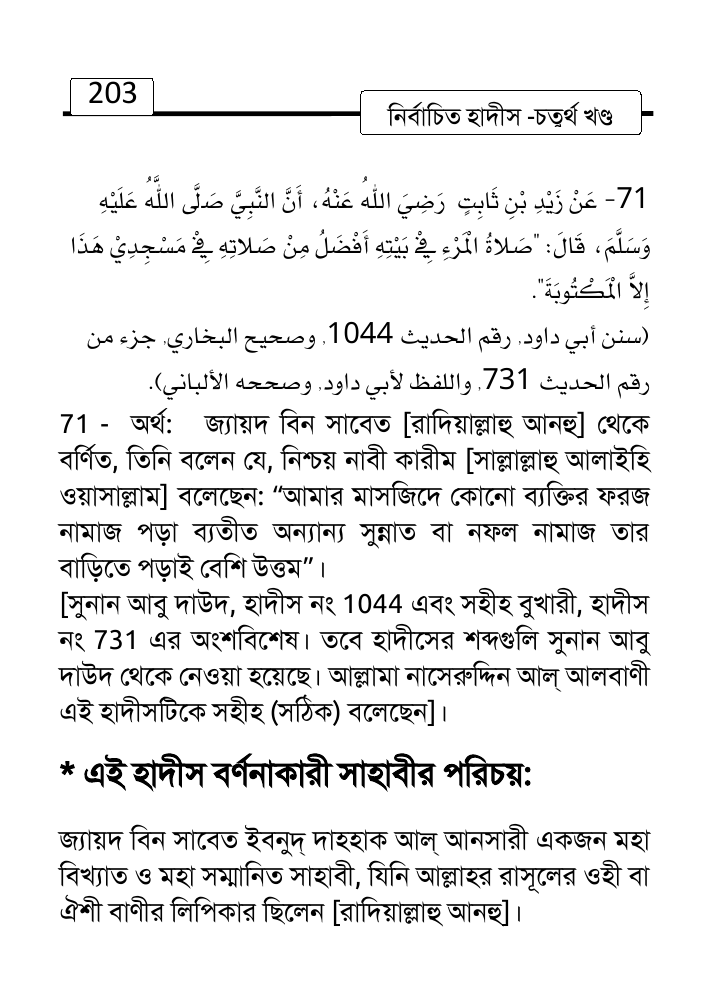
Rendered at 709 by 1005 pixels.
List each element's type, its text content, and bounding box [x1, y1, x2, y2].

text 71 - অর্থ: জ্যায়দ বিন সাবেত [রাদিয়াল্লাহু আনহু] থেকে বর্ণিত, তিনি বলেন যে, নিশ্চয় নাবী কারীম [সাল্লাল্লাহু আলাইহি ওয়াসাল্লাম] বলেছেন: “আমার মাসজিদে কোনো ব্যক্তির ফরজ নামাজ পড়া ব্যতীত অন্যান্য সুন্নাত বা নফল নামাজ তার বাড়িতে পড়াই বেশি উত্তম”। [59, 406, 650, 585]
text 71- عَنْ زَيْدِ بْنِ ثَابِتٍ رَضِيَ اللهُ عَنْهُ، أَنَّ النَّبِيَّ صَلَّى اللَّهُ عَلَيْهِ وَسَلَّمَ، قَالَ: "صَلاةُ الْمَرْءِ فِيْ بَيْتِهِ أَفْضَلُ مِنْ صَلاتِهِ فِيْ مَسْجِدِيْ هَذَا إِلاَّ الْمَكْتُوبَةَ". [59, 179, 650, 315]
text * এই হাদীস বর্ণনাকারী সাহাবীর পরিচয়: [59, 750, 650, 794]
text [সুনান আবু দাউদ, হাদীস নং 1044 এবং সহীহ বুখারী, হাদীস নং 731 এর অংশবিশেষ। তবে হাদীসের শব্দগুলি সুনান আবু দাউদ থেকে নেওয়া হয়েছে। আল্লামা নাসেরুদ্দিন আল্ আলবাণী এই হাদীসটিকে সহীহ (সঠিক) বলেছেন]। [59, 585, 650, 729]
text জ্যায়দ বিন সাবেত ইবনুদ্ দাহহাক আল্ আনসারী একজন মহা বিখ্যাত ও মহা সম্মানিত সাহাবী, যিনি আল্লাহর রাসূলের ওহী বা ঐশী বাণীর লিপিকার ছিলেন [রাদিয়াল্লাহু আনহু]। [59, 822, 650, 929]
text (سنن أبي داود, رقم الحديث 1044, وصحيح البخاري, جزء من رقم الحديث 731, واللفظ لأبي داود, وصححه الألباني). [59, 315, 650, 406]
